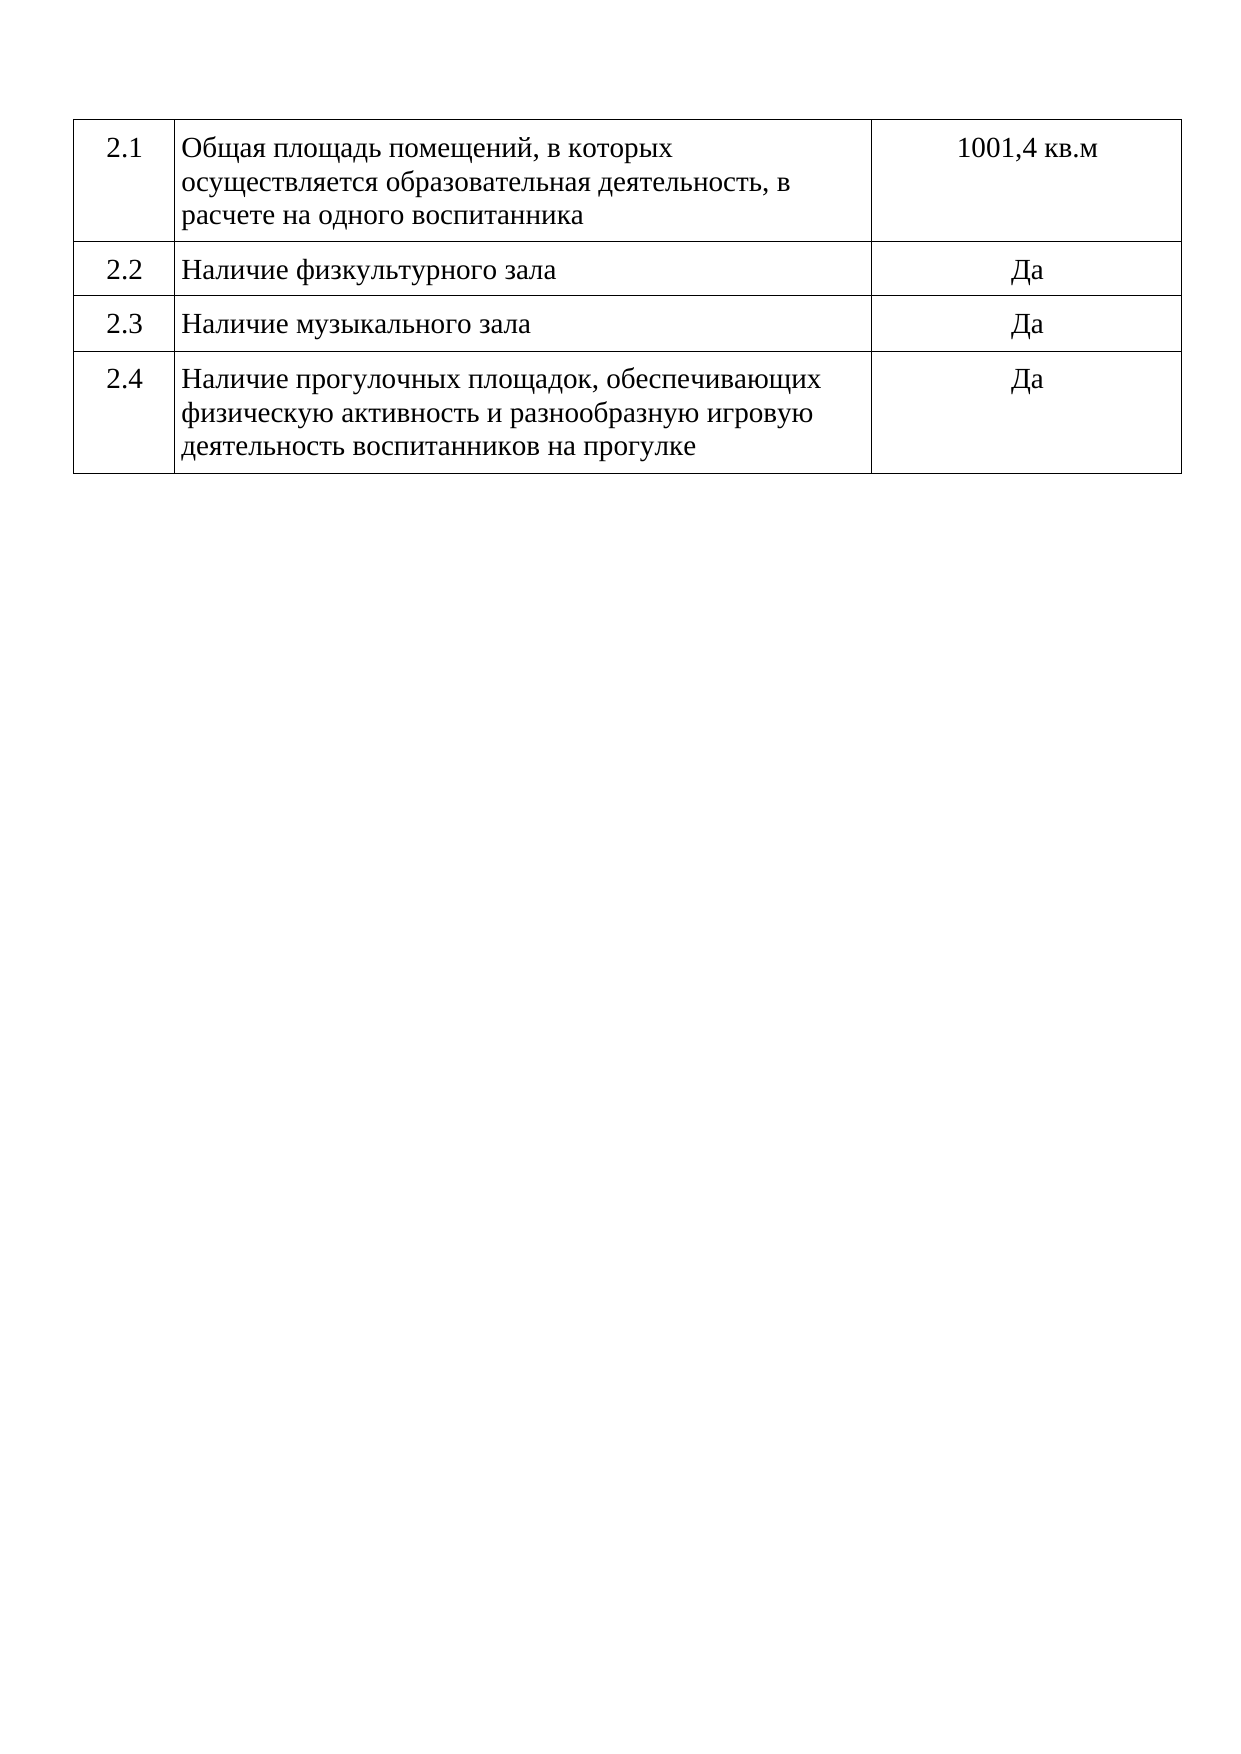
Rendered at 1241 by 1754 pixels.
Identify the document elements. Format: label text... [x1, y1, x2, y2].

table_cell 2.2 [74, 242, 174, 295]
table_cell Общая площадь помещений, в которых осуществляется образовательная деятельность, в расчете на одного воспитанника [175, 120, 871, 241]
table_cell Наличие прогулочных площадок, обеспечивающих физическую активность и разнообразную игровую деятельность воспитанников на прогулке [175, 352, 871, 472]
table_cell 1001,4 кв.м [872, 120, 1181, 241]
table_cell Наличие физкультурного зала [175, 242, 871, 295]
table_cell 2.1 [74, 120, 174, 241]
table_cell Да [872, 242, 1181, 295]
table_cell 2.3 [74, 296, 174, 351]
table_cell 2.4 [74, 352, 174, 472]
table_cell Да [872, 296, 1181, 351]
table_cell Да [872, 352, 1181, 472]
table_cell Наличие музыкального зала [175, 296, 871, 351]
